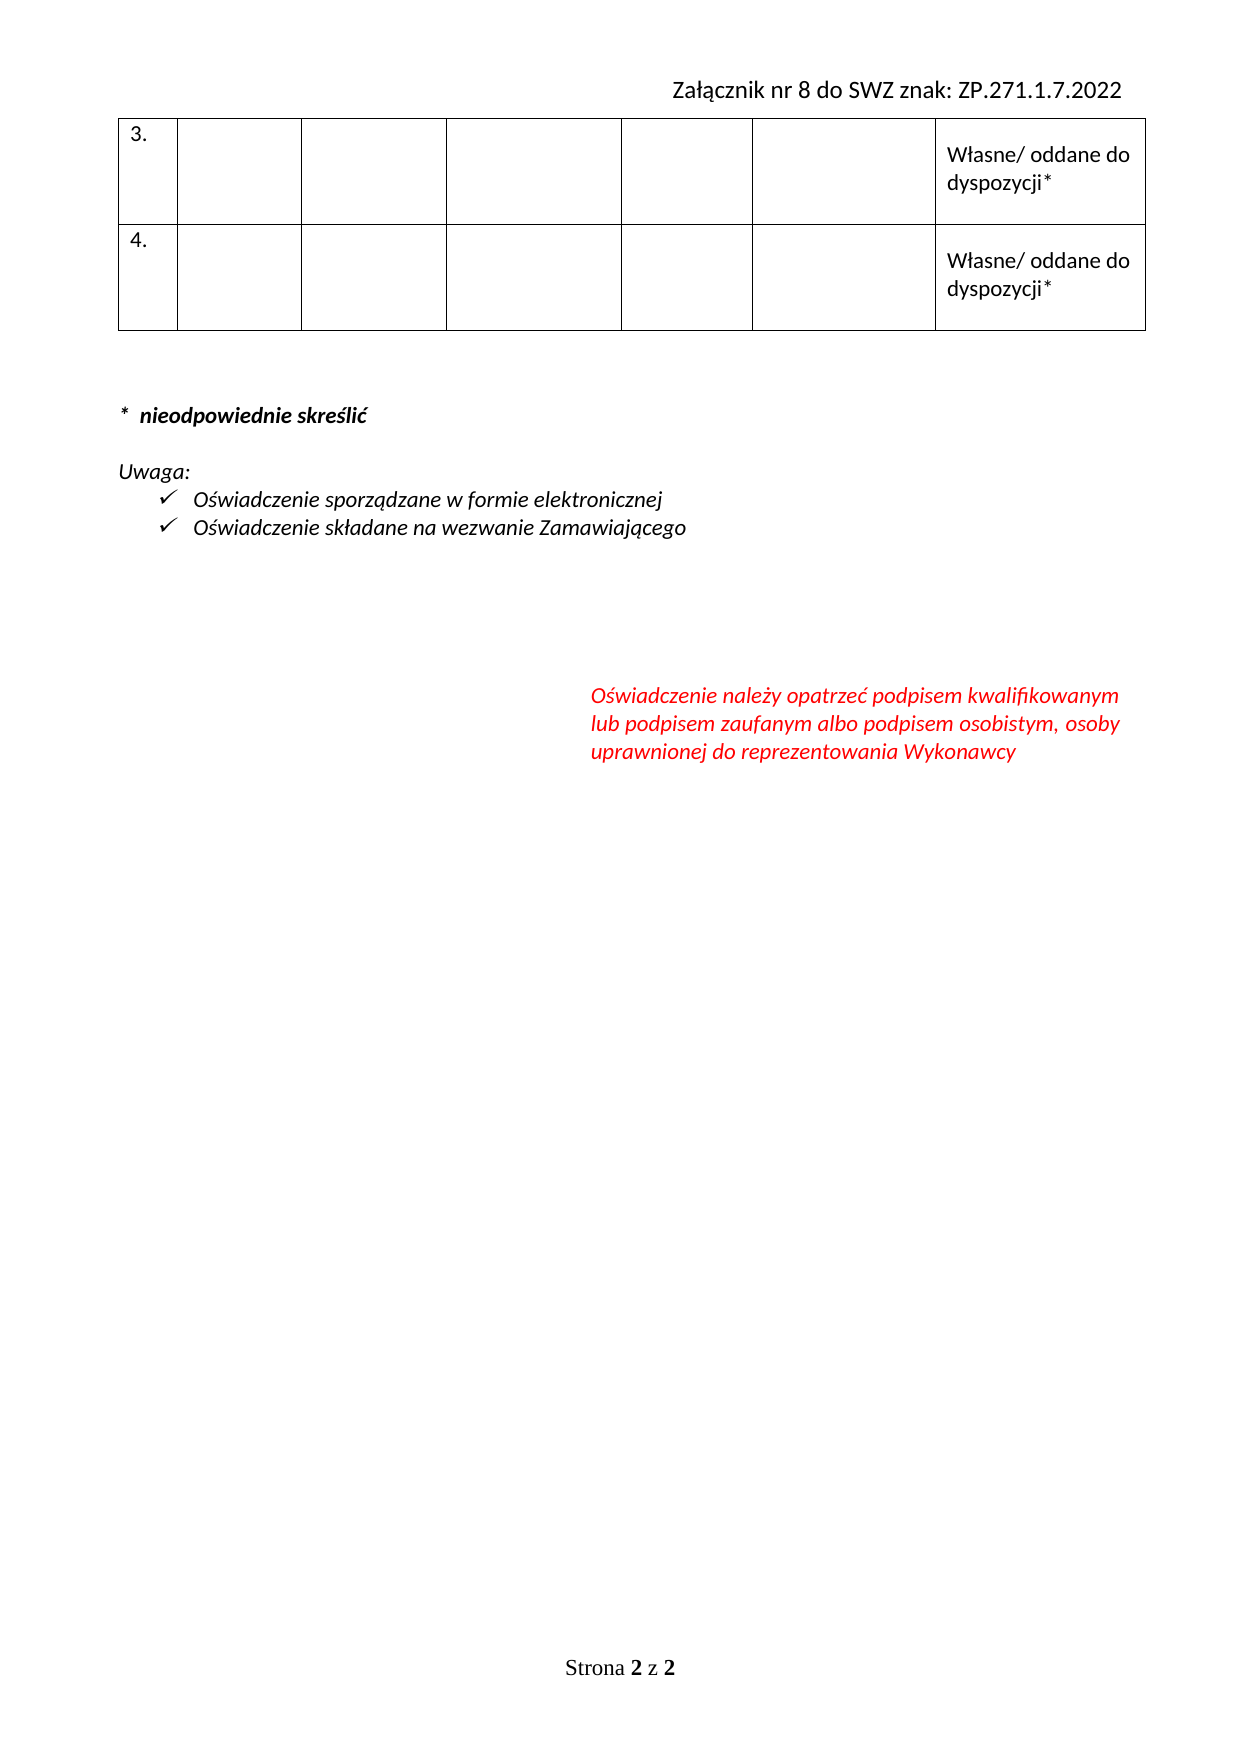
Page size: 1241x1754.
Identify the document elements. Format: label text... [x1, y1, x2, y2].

text * nieodpowiednie skreślić [118, 401, 1122, 429]
text Oświadczenie należy opatrzeć podpisem kwalifikowanym lub podpisem zaufanym albo podpisem osobistym, osoby uprawnionej do reprezentowania Wykonawcy [591, 681, 1122, 765]
table_cell [178, 119, 301, 224]
list Oświadczenie sporządzane w formie elektronicznej [156, 485, 1122, 513]
table_cell [447, 119, 621, 224]
table_cell 4. [119, 225, 177, 330]
table_cell 3. [119, 119, 177, 224]
table_cell Własne/ oddane do dyspozycji* [936, 225, 1145, 330]
table_cell [302, 119, 446, 224]
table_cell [936, 119, 1145, 224]
text Uwaga: [118, 457, 1122, 485]
table_cell [178, 225, 301, 330]
table_cell [753, 225, 935, 330]
table_cell [622, 119, 752, 224]
table_cell [753, 119, 935, 224]
table_cell [447, 225, 621, 330]
table_cell [302, 225, 446, 330]
table_cell [622, 225, 752, 330]
list Oświadczenie składane na wezwanie Zamawiającego [156, 513, 1122, 541]
